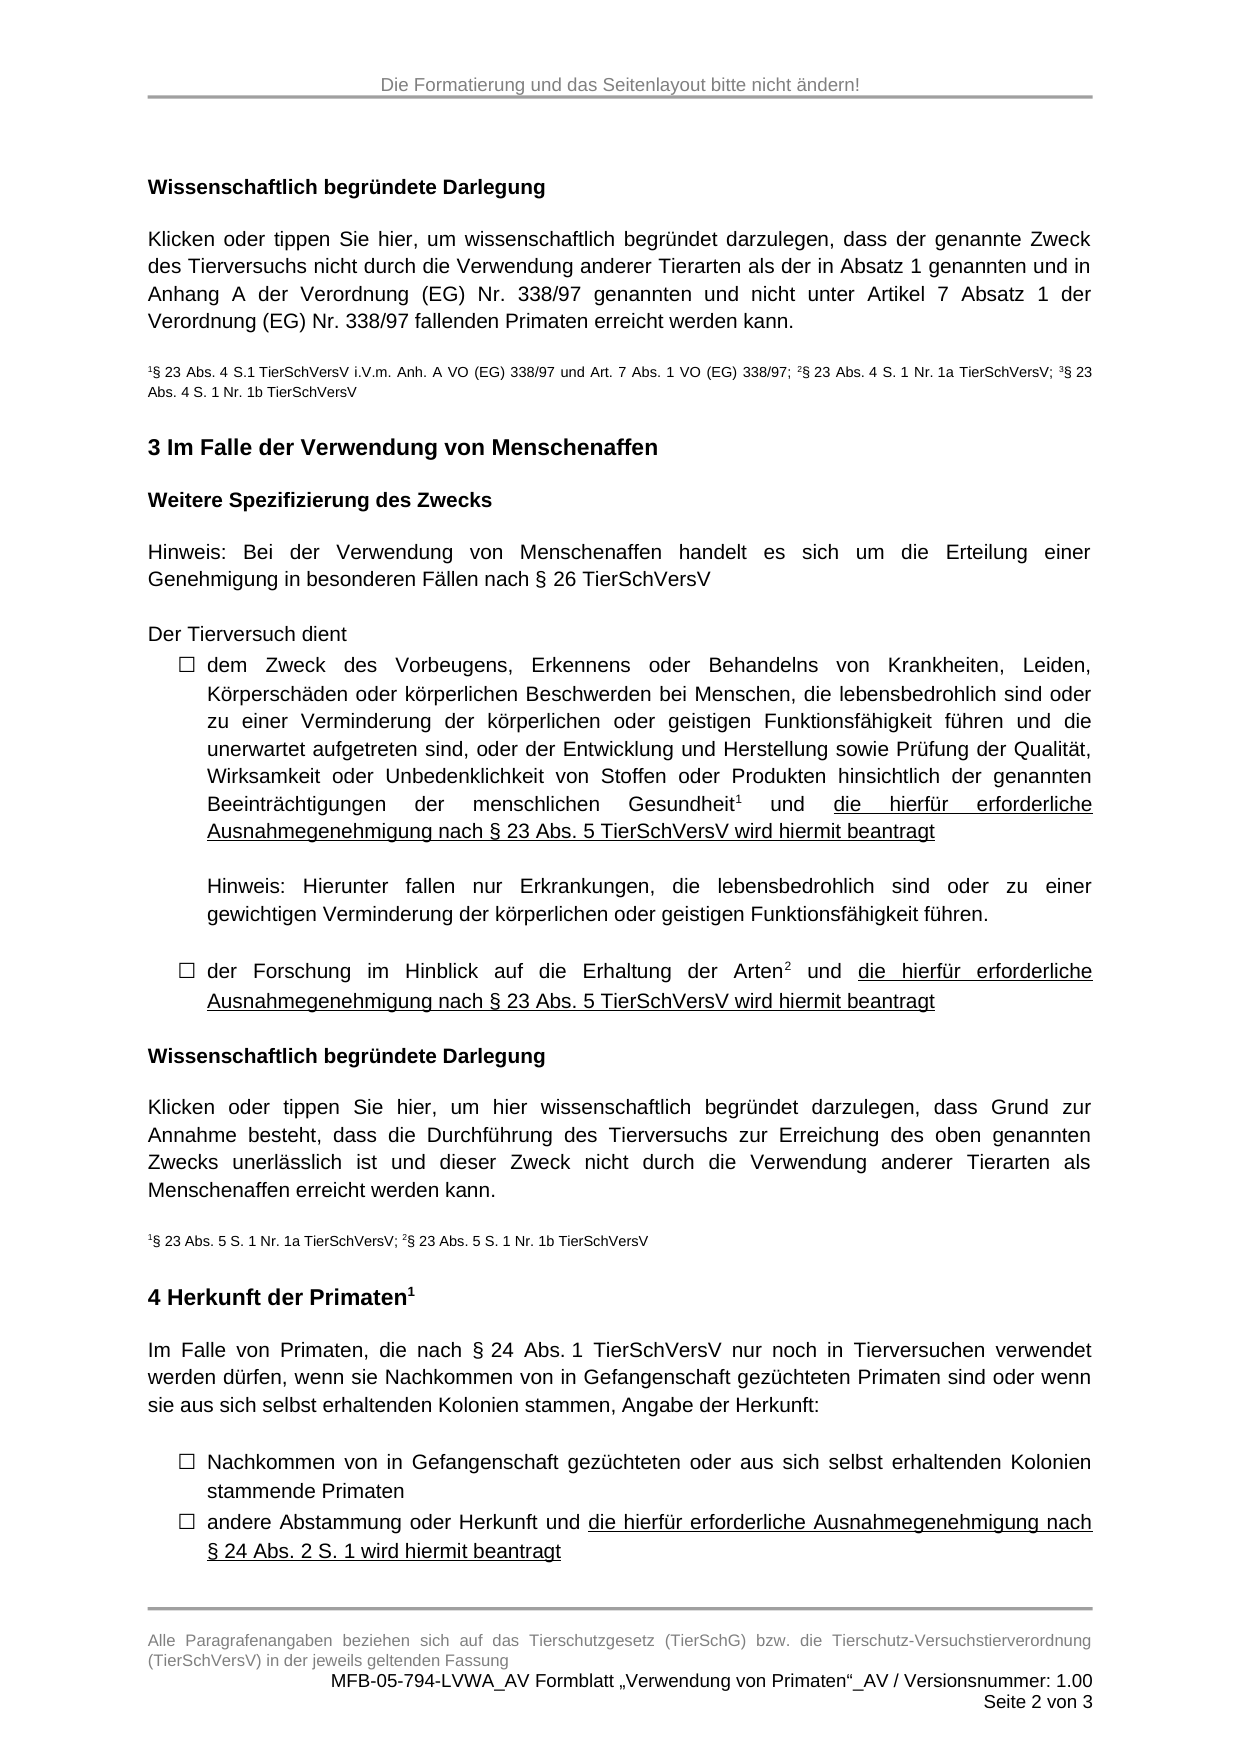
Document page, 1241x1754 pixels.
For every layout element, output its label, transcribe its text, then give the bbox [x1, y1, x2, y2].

text andere Abstammung oder Herkunft und die hierfür erforderliche Ausnahmegenehmigung nach § 24 Abs. 2 S. 1 wird hiermit beantragt [177, 1507, 1092, 1563]
text Weitere Spezifizierung des Zwecks [148, 488, 1092, 512]
text Nachkommen von in Gefangenschaft gezüchteten oder aus sich selbst erhaltenden Kolonien stammende Primaten [177, 1447, 1092, 1503]
text Hinweis: Bei der Verwendung von Menschenaffen handelt es sich um die Erteilung einer Genehmigung in besonderen Fällen nach § 26 TierSchVersV [148, 540, 1092, 591]
text Wissenschaftlich begründete Darlegung [148, 175, 1092, 199]
text Hinweis: Hierunter fallen nur Erkrankungen, die lebensbedrohlich sind oder zu einer gewichtigen Verminderung der körperlichen oder geistigen Funktionsfähigkeit führen. [207, 874, 1092, 926]
text 1§ 23 Abs. 5 S. 1 Nr. 1a TierSchVersV; 2§ 23 Abs. 5 S. 1 Nr. 1b TierSchVersV [148, 1233, 1092, 1249]
text der Forschung im Hinblick auf die Erhaltung der Arten2 und die hierfür erforderliche Ausnahmegenehmigung nach § 23 Abs. 5 TierSchVersV wird hiermit beantragt [177, 957, 1092, 1013]
text Im Falle von Primaten, die nach § 24 Abs. 1 TierSchVersV nur noch in Tierversuchen verwendet werden dürfen, wenn sie Nachkommen von in Gefangenschaft gezüchteten Primaten sind oder wenn sie aus sich selbst erhaltenden Kolonien stammen, Angabe der Herkunft: [148, 1337, 1092, 1416]
subtitle 3 Im Falle der Verwendung von Menschenaffen [148, 434, 1092, 461]
text Wissenschaftlich begründete Darlegung [148, 1044, 1092, 1068]
text Der Tierversuch dient [148, 622, 1092, 646]
subtitle 4 Herkunft der Primaten1 [148, 1283, 1092, 1310]
text dem Zweck des Vorbeugens, Erkennens oder Behandelns von Krankheiten, Leiden, Körperschäden oder körperlichen Beschwerden bei Menschen, die lebensbedrohlich sind oder zu einer Verminderung der körperlichen oder geistigen Funktionsfähigkeit führen und die unerwartet aufgetreten sind, oder der Entwicklung und Herstellung sowie Prüfung der Qualität, Wirksamkeit oder Unbedenklichkeit von Stoffen oder Produkten hinsichtlich der genannten Beeinträchtigungen der menschlichen Gesundheit1 und die hierfür erforderliche Ausnahmegenehmigung nach § 23 Abs. 5 TierSchVersV wird hiermit beantragt [177, 650, 1092, 843]
text 1§ 23 Abs. 4 S.1 TierSchVersV i.V.m. Anh. A VO (EG) 338/97 und Art. 7 Abs. 1 VO (EG) 338/97; 2§ 23 Abs. 4 S. 1 Nr. 1a TierSchVersV; 3§ 23 Abs. 4 S. 1 Nr. 1b TierSchVersV [148, 364, 1092, 400]
